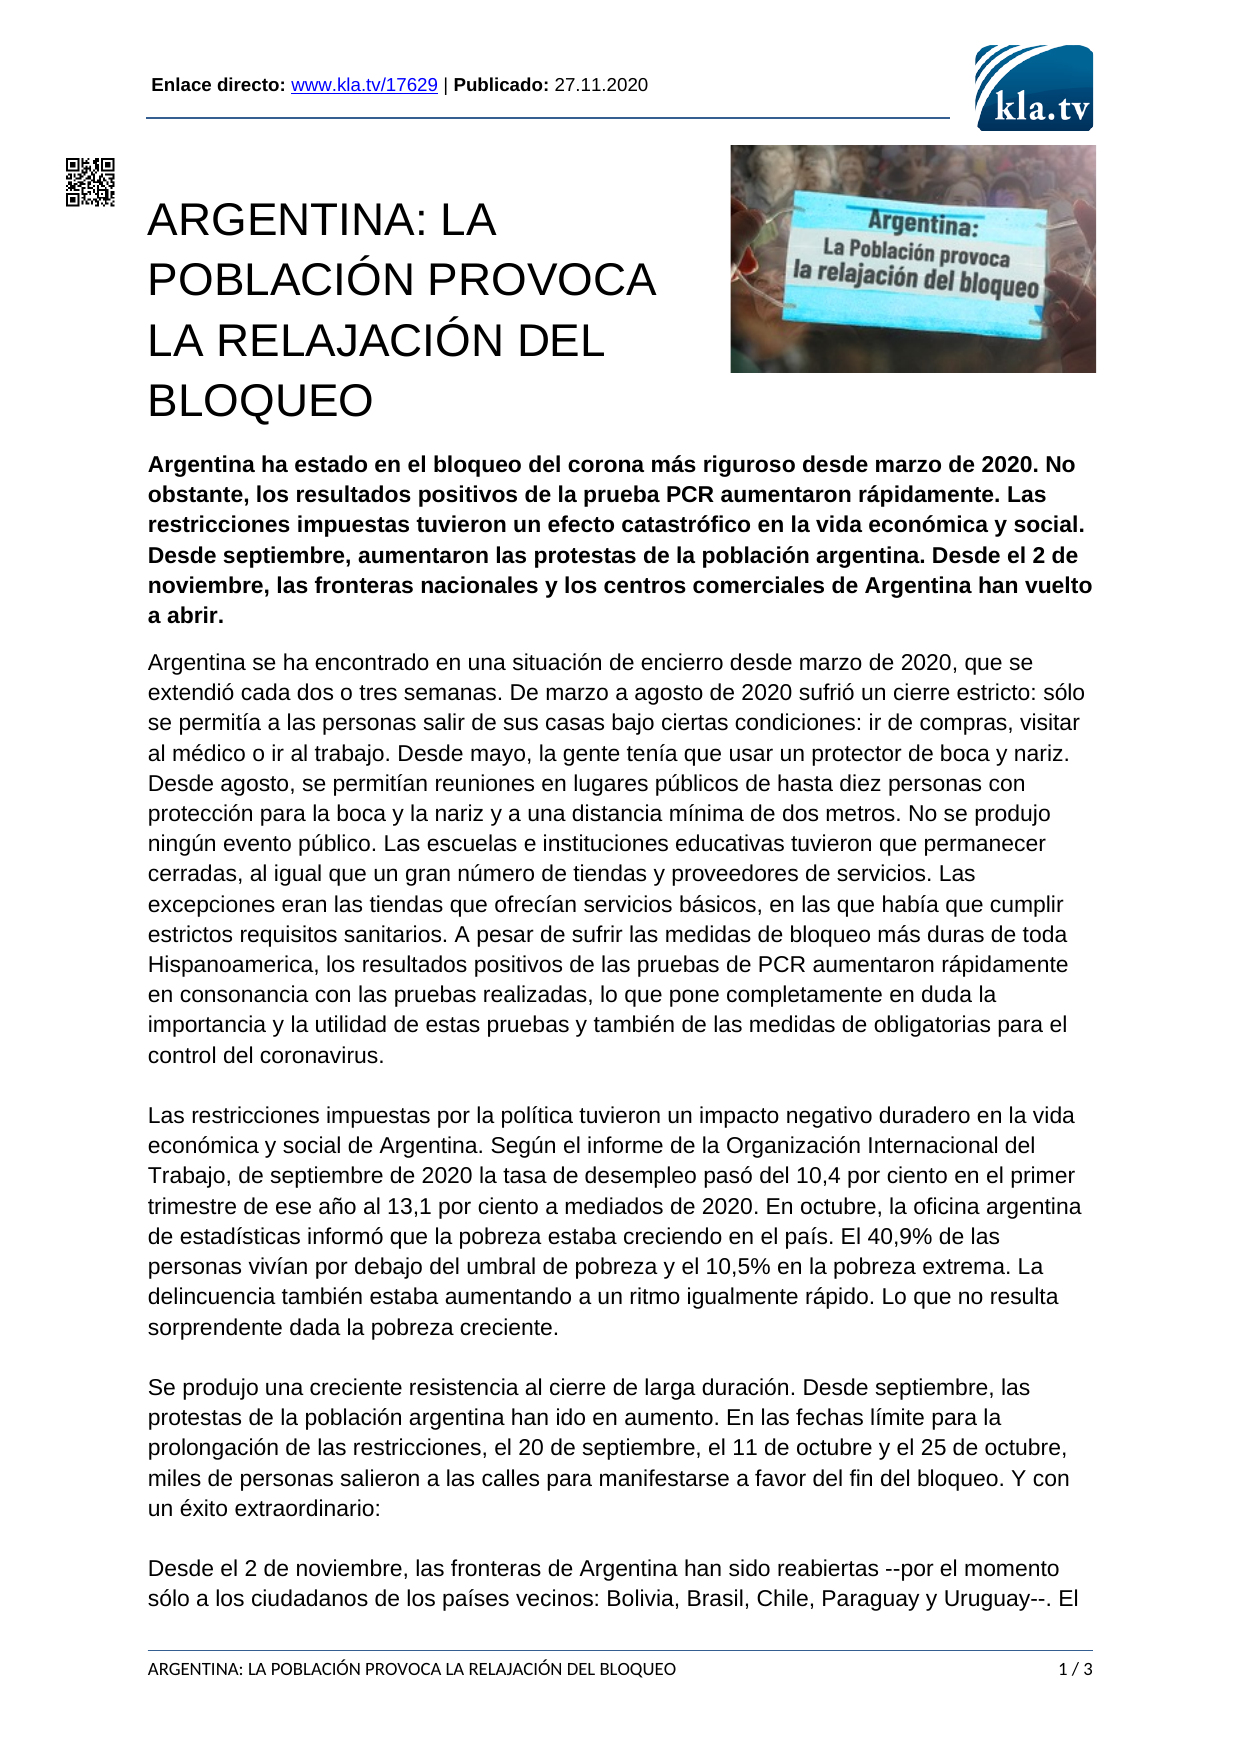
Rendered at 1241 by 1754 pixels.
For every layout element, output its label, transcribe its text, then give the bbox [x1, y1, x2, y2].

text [148, 649, 1093, 1612]
text ARGENTINA: LA POBLACIÓN PROVOCA LA RELAJACIÓN DEL BLOQUEO [148, 192, 1093, 427]
text Argentina ha estado en el bloqueo del corona más riguroso desde marzo de 2020. No obstante, los resultados positivos de la prueba PCR aumentaron rápidamente. Las restricciones impuestas tuvieron un efecto catastrófico en la vida económica y social. Desde septiembre, aumentaron las protestas de la población argentina. Desde el 2 de noviembre, las fronteras nacionales y los centros comerciales de Argentina han vuelto a abrir. [148, 451, 1093, 628]
